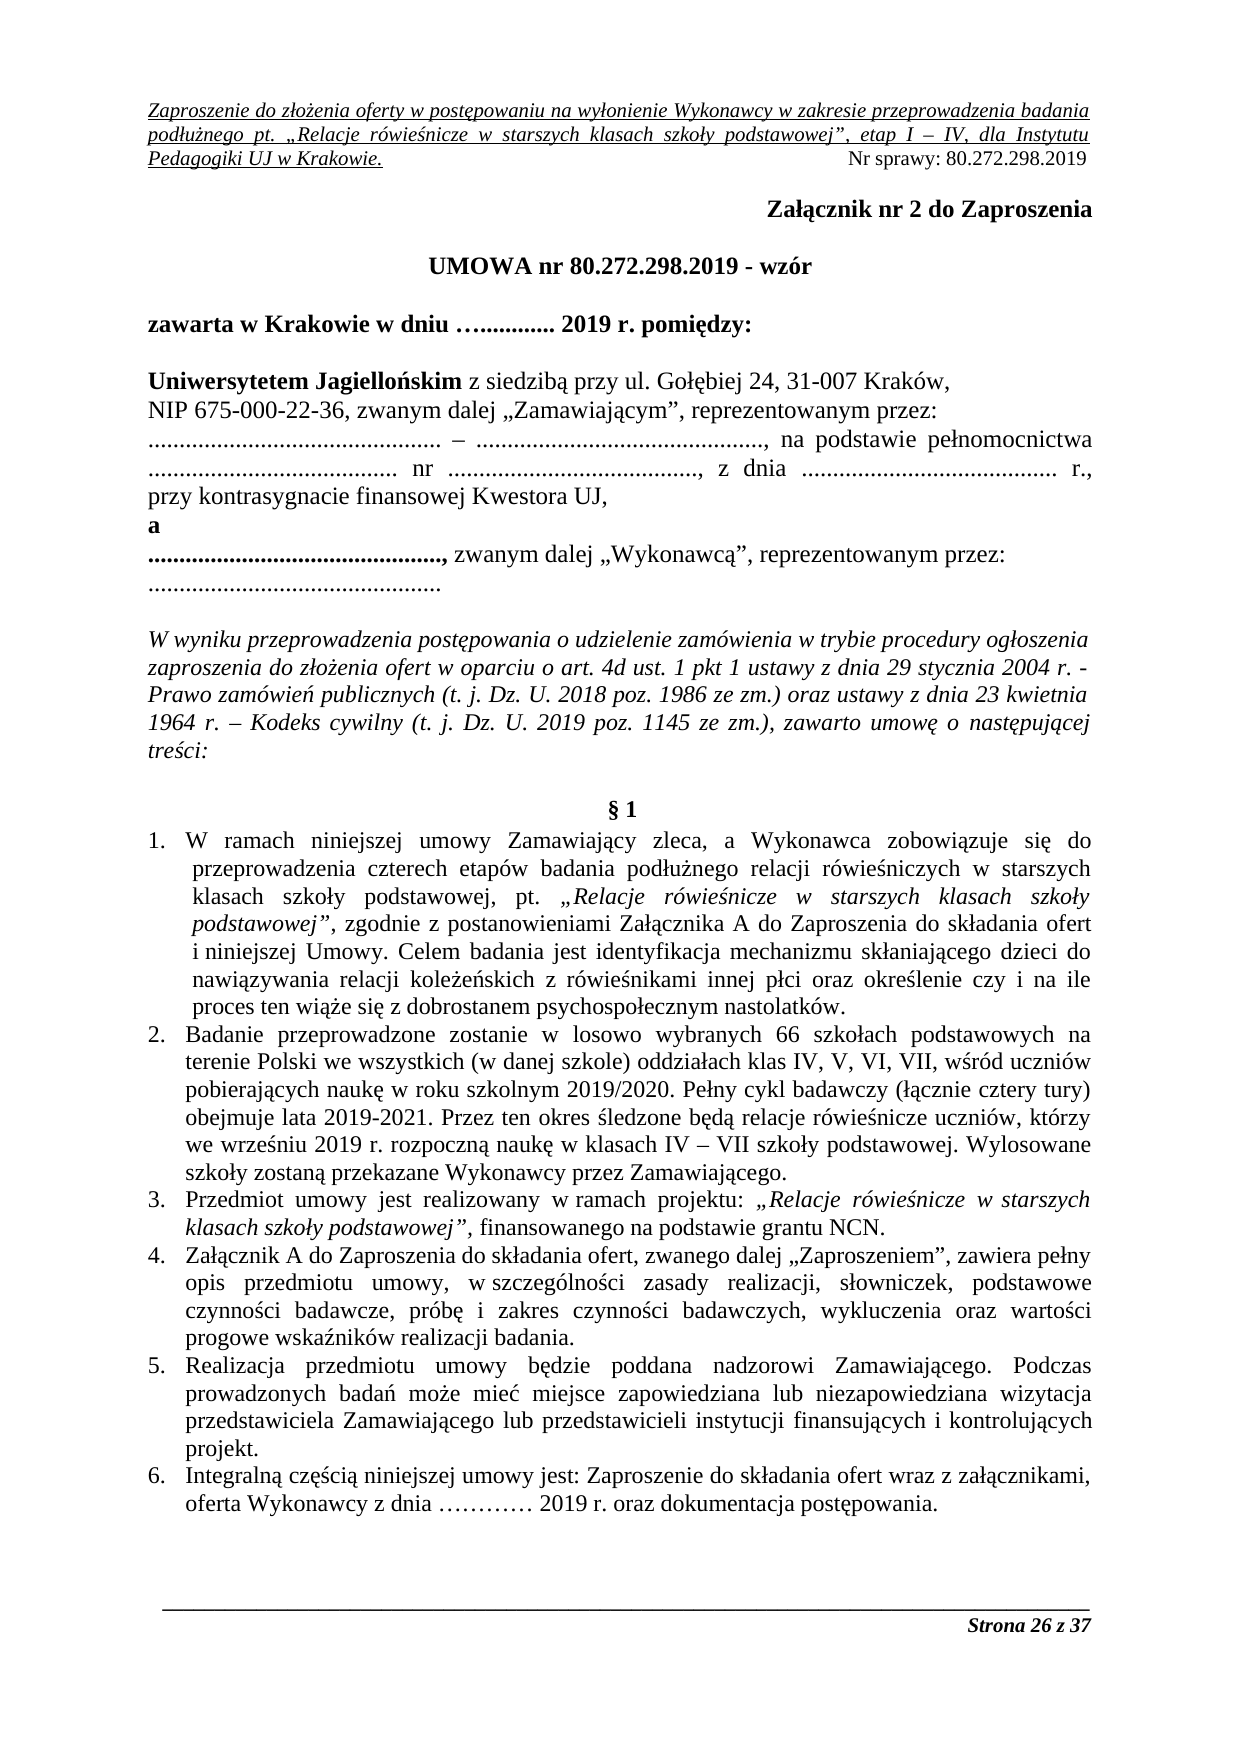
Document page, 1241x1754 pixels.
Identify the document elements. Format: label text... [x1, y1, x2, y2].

list Załącznik A do Zaproszenia do składania ofert, zwanego dalej „Zaproszeniem”, zawiera pełny opis przedmiotu umowy, w szczególności zasady realizacji, słowniczek, podstawowe czynności badawcze, próbę i zakres czynności badawczych, wykluczenia oraz wartości progowe wskaźników realizacji badania. [148, 1241, 1093, 1351]
text ............................................... – .............................................., na podstawie pełnomocnictwa ........................................ nr ........................................, z dnia ......................................... r., przy kontrasygnacie finansowej Kwestora UJ, [148, 424, 1093, 510]
text UMOWA nr 80.272.298.2019 - wzór [148, 251, 1093, 280]
text zawarta w Krakowie w dniu …............ 2019 r. pomiędzy: [148, 309, 1093, 338]
text Załącznik nr 2 do Zaproszenia [516, 194, 1093, 223]
text § 1 [148, 795, 1097, 822]
text a [148, 510, 1093, 539]
text ..............................................., zwanym dalej „Wykonawcą”, reprezentowanym przez: [148, 539, 1093, 568]
list Przedmiot umowy jest realizowany w ramach projektu: „Relacje rówieśnicze w starszych klasach szkoły podstawowej”, finansowanego na podstawie grantu NCN. [148, 1185, 1093, 1241]
list W ramach niniejszej umowy Zamawiający zleca, a Wykonawca zobowiązuje się do przeprowadzenia czterech etapów badania podłużnego relacji rówieśniczych w starszych klasach szkoły podstawowej, pt. „Relacje rówieśnicze w starszych klasach szkoły podstawowej”, zgodnie z postanowieniami Załącznika A do Zaproszenia do składania ofert i niniejszej Umowy. Celem badania jest identyfikacja mechanizmu skłaniającego dzieci do nawiązywania relacji koleżeńskich z rówieśnikami innej płci oraz określenie czy i na ile proces ten wiąże się z dobrostanem psychospołecznym nastolatków. [148, 827, 1093, 1020]
text NIP 675-000-22-36, zwanym dalej „Zamawiającym”, reprezentowanym przez: [148, 395, 1093, 424]
list Realizacja przedmiotu umowy będzie poddana nadzorowi Zamawiającego. Podczas prowadzonych badań może mieć miejsce zapowiedziana lub niezapowiedziana wizytacja przedstawiciela Zamawiającego lub przedstawicieli instytucji finansujących i kontrolujących projekt. [148, 1351, 1093, 1461]
text W wyniku przeprowadzenia postępowania o udzielenie zamówienia w trybie procedury ogłoszenia zaproszenia do złożenia ofert w oparciu o art. 4d ust. 1 pkt 1 ustawy z dnia 29 stycznia 2004 r. - Prawo zamówień publicznych (t. j. Dz. U. 2018 poz. 1986 ze zm.) oraz ustawy z dnia 23 kwietnia 1964 r. – Kodeks cywilny (t. j. Dz. U. 2019 poz. 1145 ze zm.), zawarto umowę o następującej treści: [148, 625, 1093, 763]
text Uniwersytetem Jagiellońskim z siedzibą przy ul. Gołębiej 24, 31-007 Kraków, [148, 366, 1093, 395]
list Integralną częścią niniejszej umowy jest: Zaproszenie do składania ofert wraz z załącznikami, oferta Wykonawcy z dnia ………… 2019 r. oraz dokumentacja postępowania. [148, 1461, 1093, 1517]
list Badanie przeprowadzone zostanie w losowo wybranych 66 szkołach podstawowych na terenie Polski we wszystkich (w danej szkole) oddziałach klas IV, V, VI, VII, wśród uczniów pobierających naukę w roku szkolnym 2019/2020. Pełny cykl badawczy (łącznie cztery tury) obejmuje lata 2019-2021. Przez ten okres śledzone będą relacje rówieśnicze uczniów, którzy we wrześniu 2019 r. rozpoczną naukę w klasach IV – VII szkoły podstawowej. Wylosowane szkoły zostaną przekazane Wykonawcy przez Zamawiającego. [148, 1020, 1093, 1185]
text ............................................... [148, 568, 1093, 596]
